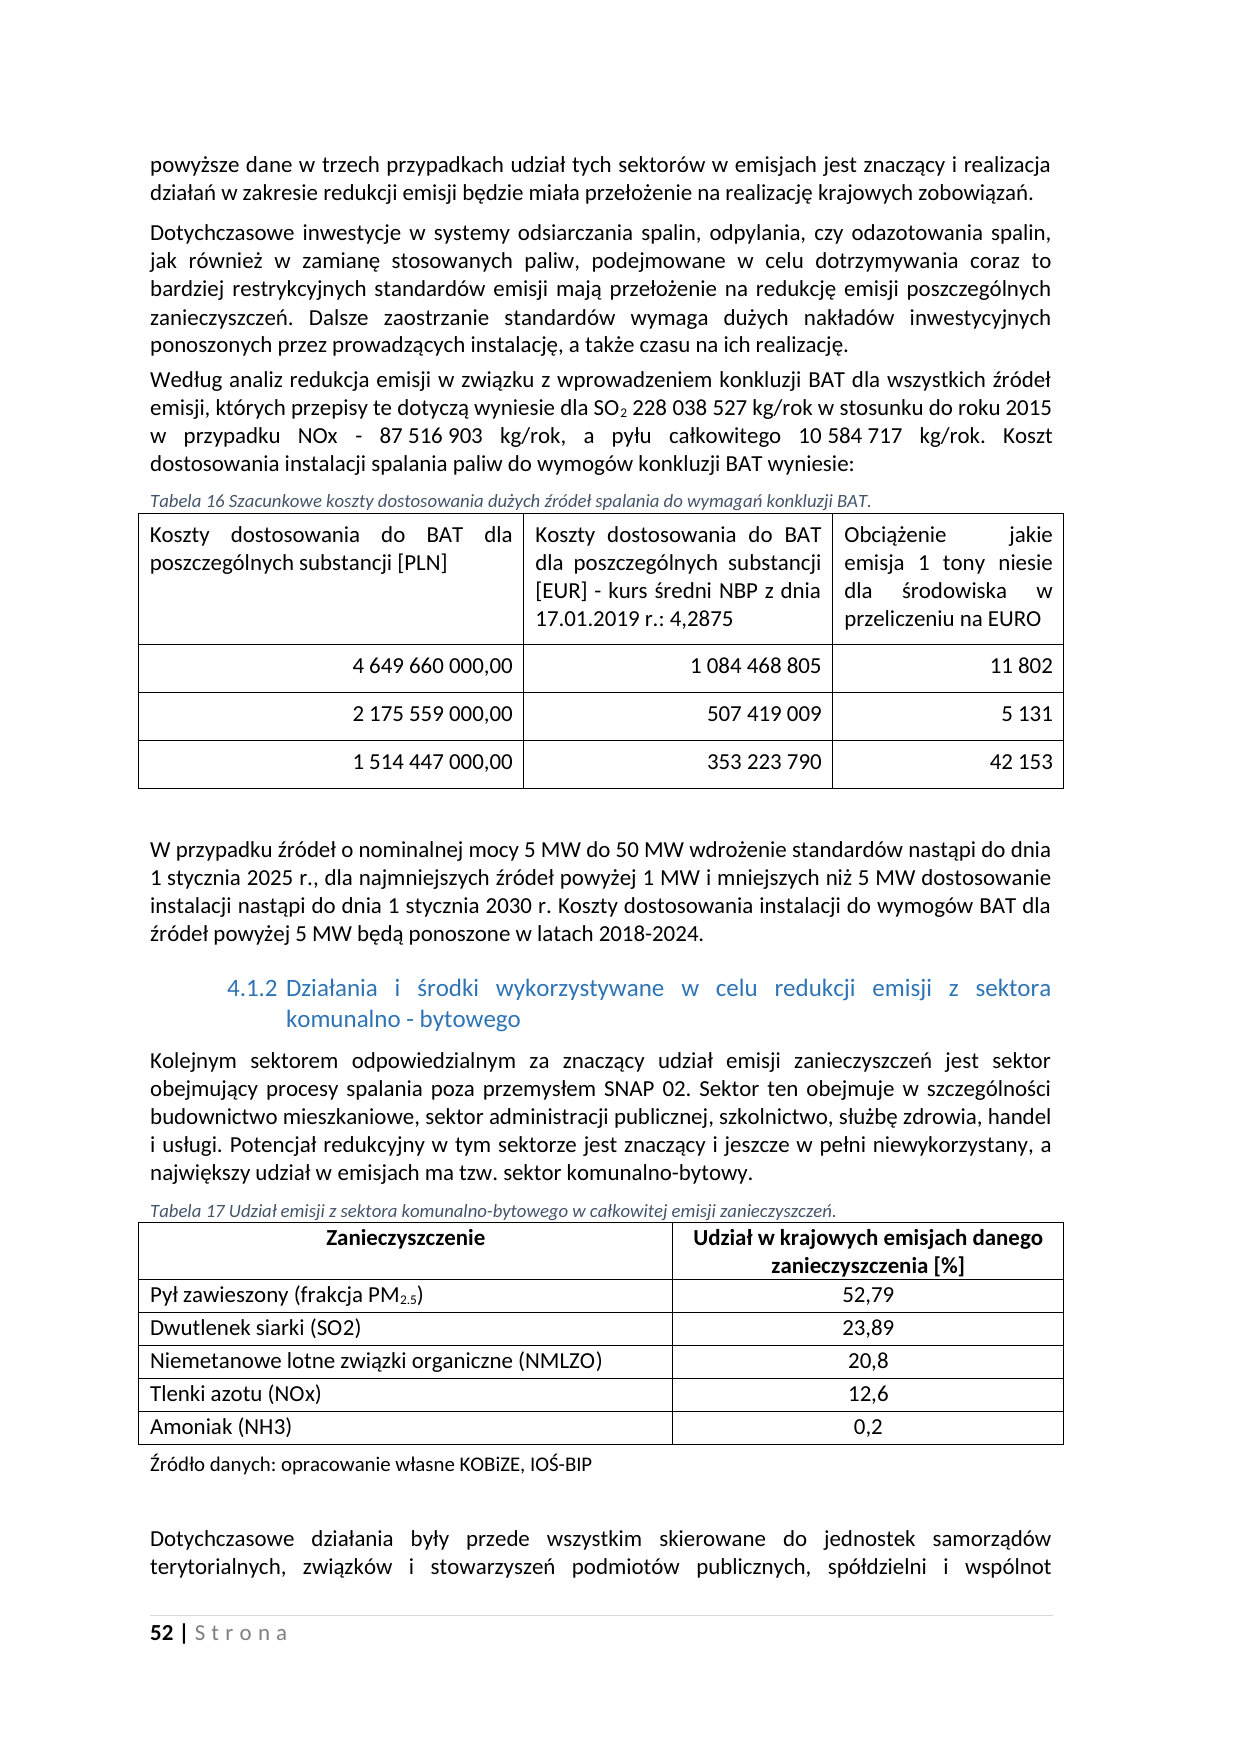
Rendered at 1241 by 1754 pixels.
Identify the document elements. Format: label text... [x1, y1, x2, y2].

table_cell Dwutlenek siarki (SO2) [139, 1313, 672, 1345]
table_header Udział w krajowych emisjach danego zanieczyszczenia [%] [673, 1223, 1063, 1279]
text W przypadku źródeł o nominalnej mocy 5 MW do 50 MW wdrożenie standardów nastąpi do dnia 1 stycznia 2025 r., dla najmniejszych źródeł powyżej 1 MW i mniejszych niż 5 MW dostosowanie instalacji nastąpi do dnia 1 stycznia 2030 r. Koszty dostosowania instalacji do wymogów BAT dla źródeł powyżej 5 MW będą ponoszone w latach 2018-2024. [150, 836, 1053, 948]
table_header Koszty dostosowania do BAT dla poszczególnych substancji [EUR] - kurs średni NBP z dnia 17.01.2019 r.: 4,2875 [524, 514, 832, 644]
table_cell Tlenki azotu (NOx) [139, 1379, 672, 1411]
table_cell 52,79 [673, 1280, 1063, 1312]
table_cell 5 131 [833, 693, 1063, 740]
table_header Obciążenie jakie emisja 1 tony niesie dla środowiska w przeliczeniu na EURO [833, 514, 1063, 644]
table_cell Pył zawieszony (frakcja PM2.5) [139, 1280, 672, 1312]
table_header Koszty dostosowania do BAT dla poszczególnych substancji [PLN] [139, 514, 523, 644]
table_cell 11 802 [833, 645, 1063, 692]
text Źródło danych: opracowanie własne KOBiZE, IOŚ-BIP [150, 1452, 1053, 1477]
table_cell Niemetanowe lotne związki organiczne (NMLZO) [139, 1346, 672, 1378]
table_cell 507 419 009 [524, 693, 832, 740]
table_cell 20,8 [673, 1346, 1063, 1378]
text Według analiz redukcja emisji w związku z wprowadzeniem konkluzji BAT dla wszystkich źródeł emisji, których przepisy te dotyczą wyniesie dla SO2 228 038 527 kg/rok w stosunku do roku 2015 w przypadku NOx - 87 516 903 kg/rok, a pyłu całkowitego 10 584 717 kg/rok. Koszt dostosowania instalacji spalania paliw do wymogów konkluzji BAT wyniesie: [150, 365, 1053, 477]
text Dotychczasowe inwestycje w systemy odsiarczania spalin, odpylania, czy odazotowania spalin, jak również w zamianę stosowanych paliw, podejmowane w celu dotrzymywania coraz to bardziej restrykcyjnych standardów emisji mają przełożenie na redukcję emisji poszczególnych zanieczyszczeń. Dalsze zaostrzanie standardów wymaga dużych nakładów inwestycyjnych ponoszonych przez prowadzących instalację, a także czasu na ich realizację. [150, 218, 1053, 359]
table_cell 23,89 [673, 1313, 1063, 1345]
text Kolejnym sektorem odpowiedzialnym za znaczący udział emisji zanieczyszczeń jest sektor obejmujący procesy spalania poza przemysłem SNAP 02. Sektor ten obejmuje w szczególności budownictwo mieszkaniowe, sektor administracji publicznej, szkolnictwo, służbę zdrowia, handel i usługi. Potencjał redukcyjny w tym sektorze jest znaczący i jeszcze w pełni niewykorzystany, a największy udział w emisjach ma tzw. sektor komunalno-bytowy. [150, 1046, 1053, 1186]
table_cell 12,6 [673, 1379, 1063, 1411]
table_header Zanieczyszczenie [139, 1223, 672, 1279]
subtitle Działania i środki wykorzystywane w celu redukcji emisji z sektora komunalno - bytowego [227, 973, 1053, 1034]
table_cell Amoniak (NH3) [139, 1412, 672, 1444]
table_cell 0,2 [673, 1412, 1063, 1444]
table_cell 1 514 447 000,00 [139, 741, 523, 788]
table_cell 353 223 790 [524, 741, 832, 788]
table_cell 4 649 660 000,00 [139, 645, 523, 692]
table_cell 1 084 468 805 [524, 645, 832, 692]
table_cell 42 153 [833, 741, 1063, 788]
table_cell 2 175 559 000,00 [139, 693, 523, 740]
